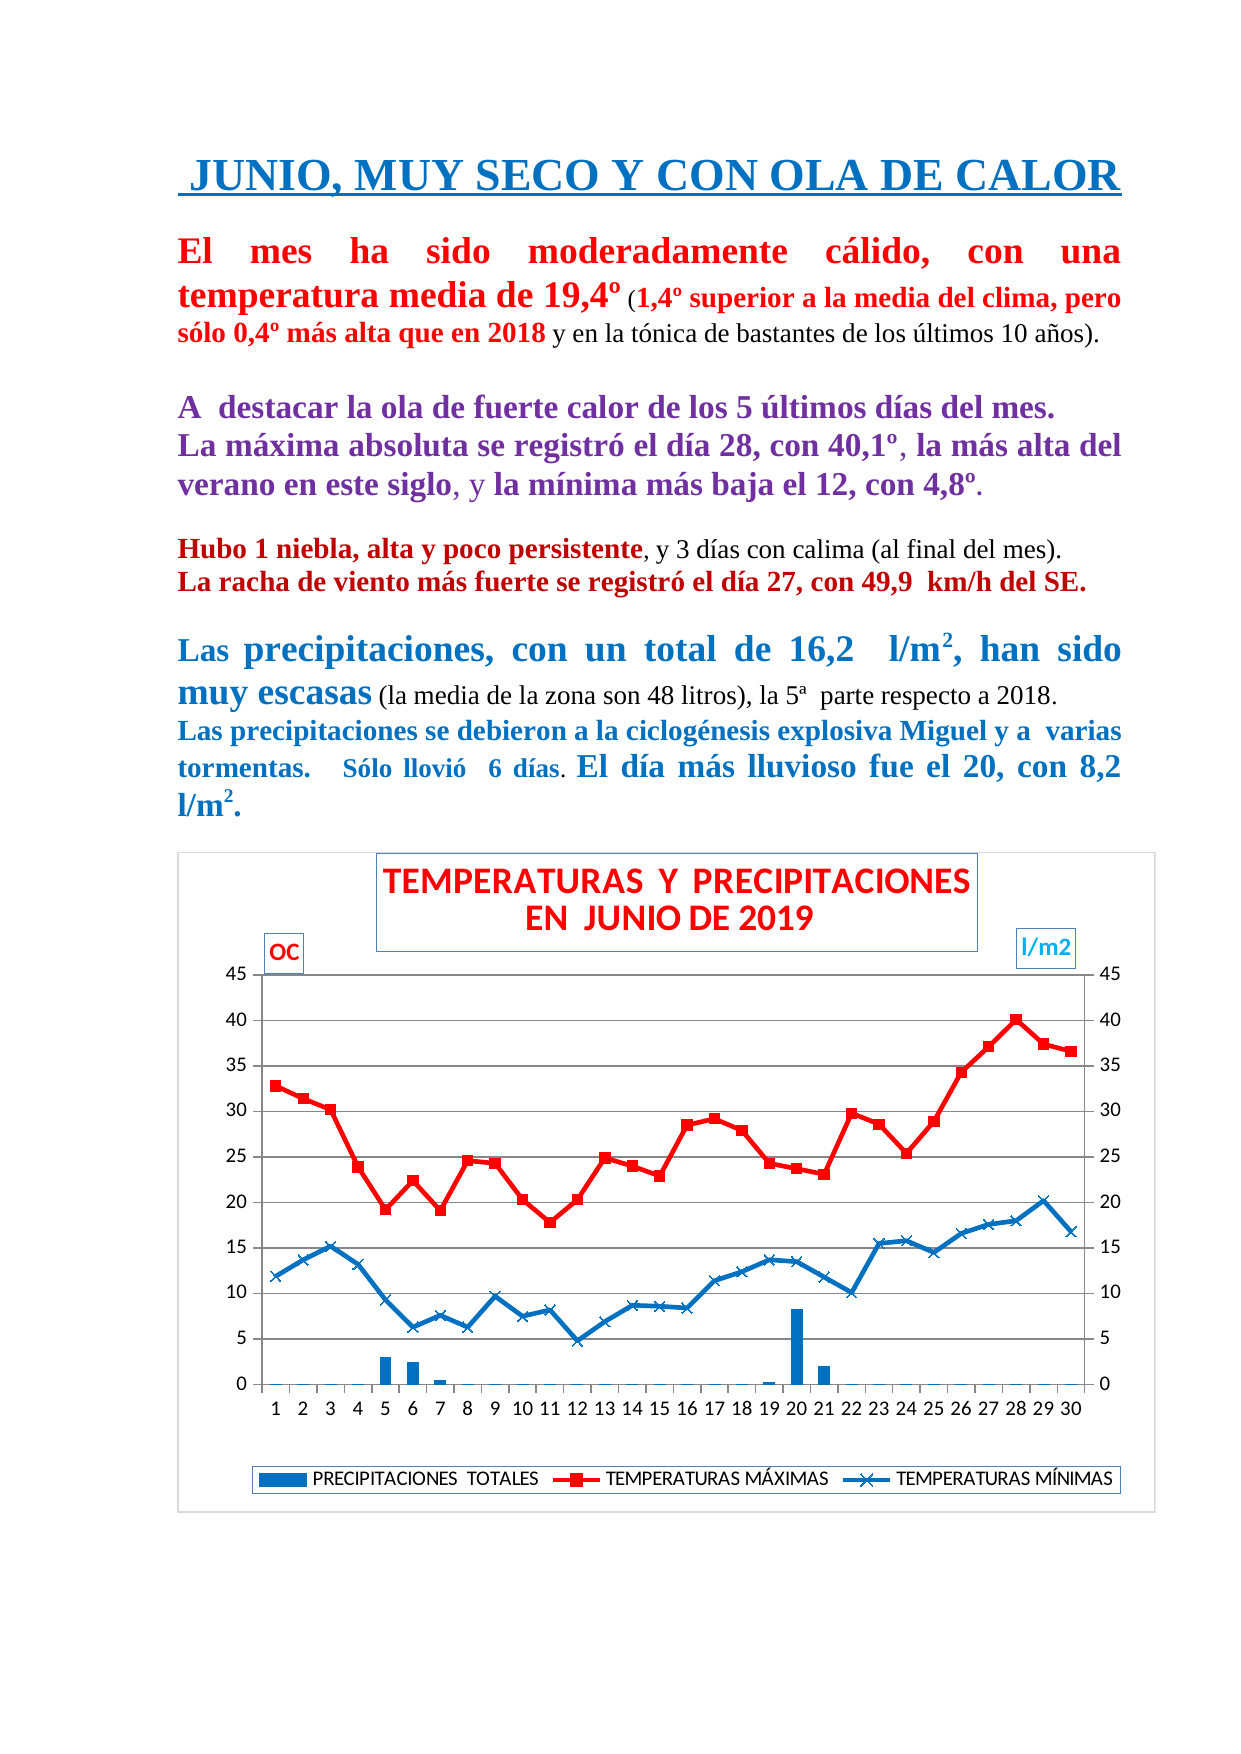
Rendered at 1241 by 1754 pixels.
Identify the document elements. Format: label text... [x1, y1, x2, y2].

text A destacar la ola de fuerte calor de los 5 últimos días del mes. [177, 387, 1122, 425]
text La máxima absoluta se registró el día 28, con 40,1º, la más alta del verano en este siglo, y la mínima más baja el 12, con 4,8º. [177, 425, 1122, 502]
text Hubo 1 niebla, alta y poco persistente, y 3 días con calima (al final del mes). [177, 531, 1122, 564]
text La racha de viento más fuerte se registró el día 27, con 49,9 km/h del SE. [177, 564, 1122, 598]
text JUNIO, MUY SECO Y CON OLA DE CALOR [177, 148, 1122, 200]
text Las precipitaciones se debieron a la ciclogénesis explosiva Miguel y a varias tormentas. Sólo llovió 6 días. El día más lluvioso fue el 20, con 8,2 l/m2. [177, 713, 1122, 823]
text El mes ha sido moderadamente cálido, con una temperatura media de 19,4º (1,4º superior a la media del clima, pero sólo 0,4º más alta que en 2018 y en la tónica de bastantes de los últimos 10 años). [177, 229, 1122, 349]
text Las precipitaciones, con un total de 16,2 l/m2, han sido muy escasas (la media de la zona son 48 litros), la 5ª parte respecto a 2018. [177, 627, 1122, 713]
